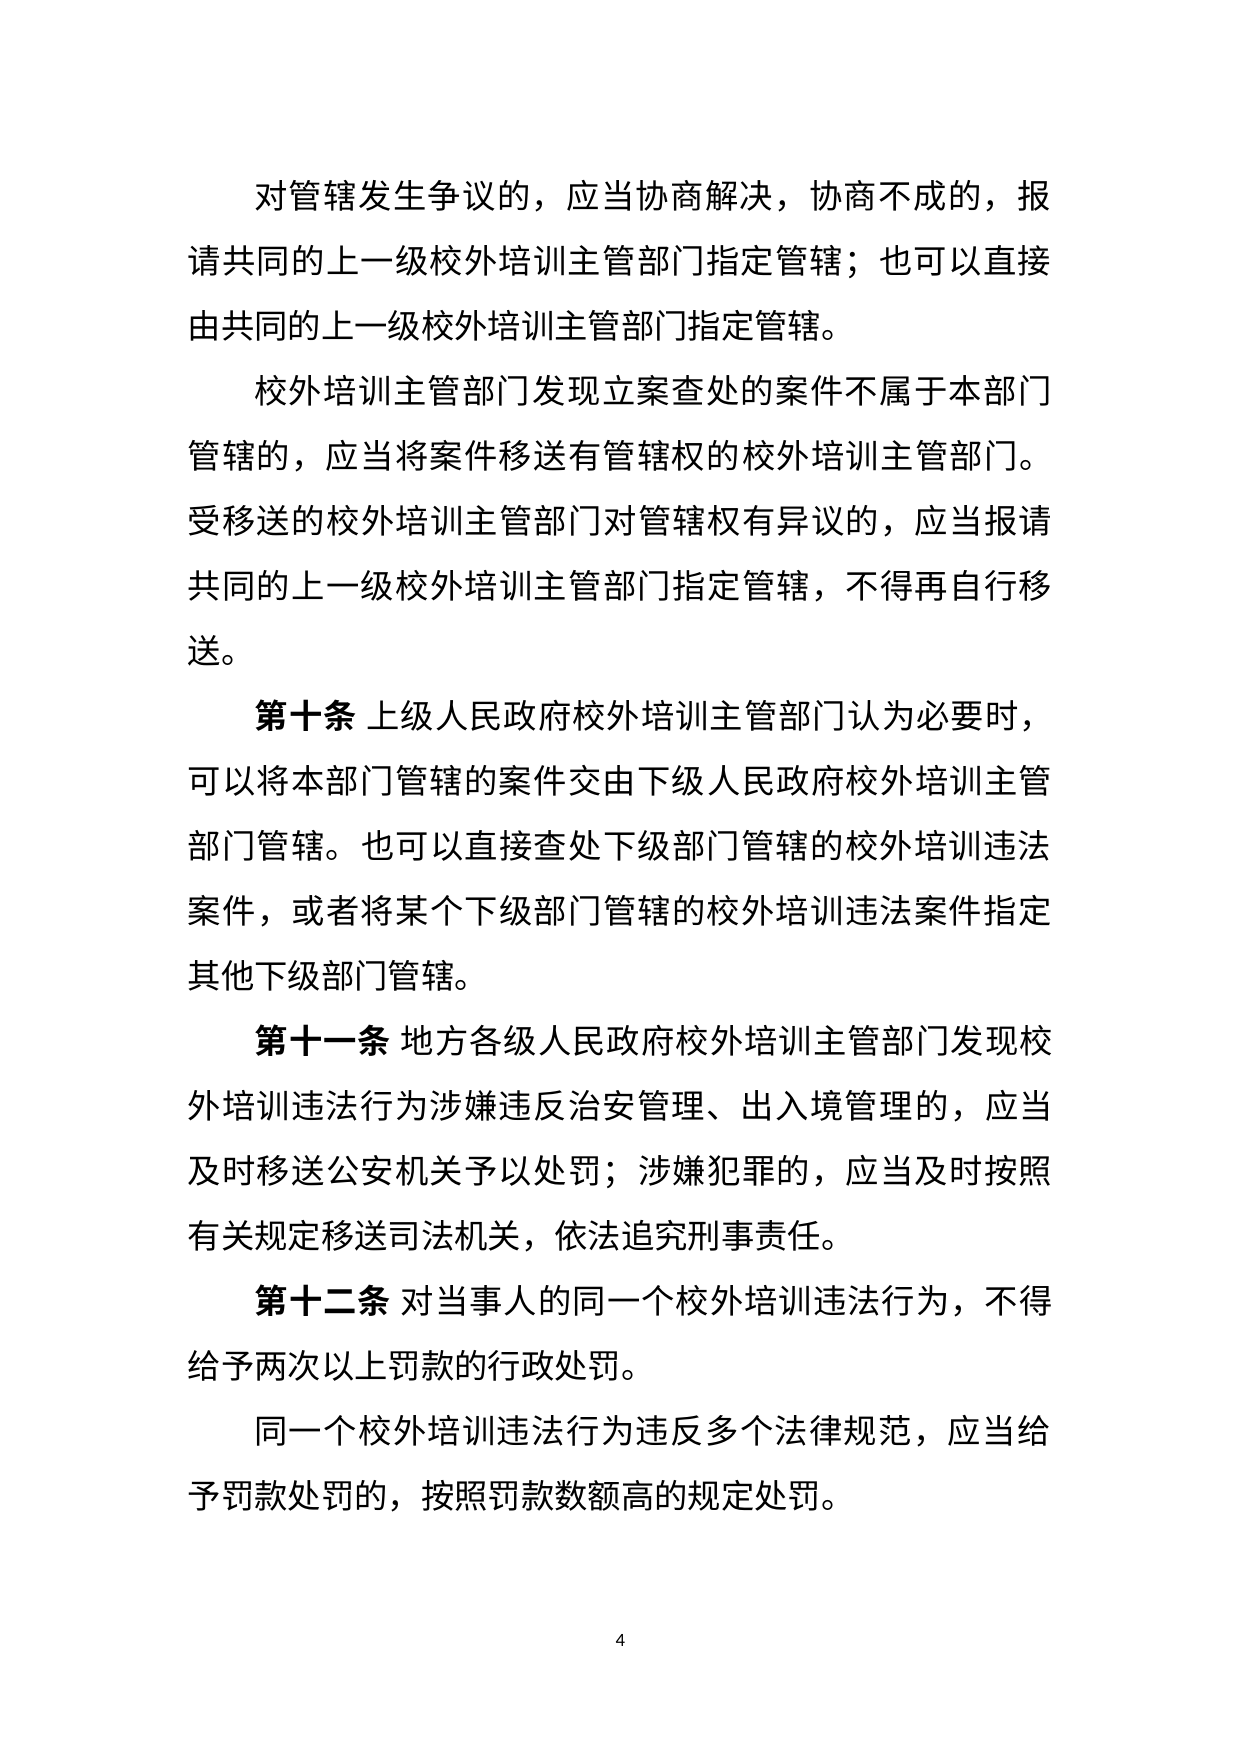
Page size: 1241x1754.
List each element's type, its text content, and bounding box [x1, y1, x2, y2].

list 对管辖发生争议的，应当协商解决，协商不成的，报请共同的上一级校外培训主管部门指定管辖；也可以直接由共同的上一级校外培训主管部门指定管辖。 [187, 162, 1053, 357]
list 第十二条 对当事人的同一个校外培训违法行为，不得给予两次以上罚款的行政处罚。 [187, 1267, 1053, 1397]
list 第十一条 地方各级人民政府校外培训主管部门发现校外培训违法行为涉嫌违反治安管理、出入境管理的，应当及时移送公安机关予以处罚；涉嫌犯罪的，应当及时按照有关规定移送司法机关，依法追究刑事责任。 [187, 1007, 1053, 1267]
list 校外培训主管部门发现立案查处的案件不属于本部门管辖的，应当将案件移送有管辖权的校外培训主管部门。受移送的校外培训主管部门对管辖权有异议的，应当报请共同的上一级校外培训主管部门指定管辖，不得再自行移送。 [187, 357, 1053, 682]
list 第十条 上级人民政府校外培训主管部门认为必要时，可以将本部门管辖的案件交由下级人民政府校外培训主管部门管辖。也可以直接查处下级部门管辖的校外培训违法案件，或者将某个下级部门管辖的校外培训违法案件指定其他下级部门管辖。 [187, 682, 1053, 1007]
list 同一个校外培训违法行为违反多个法律规范，应当给予罚款处罚的，按照罚款数额高的规定处罚。 [187, 1397, 1053, 1527]
